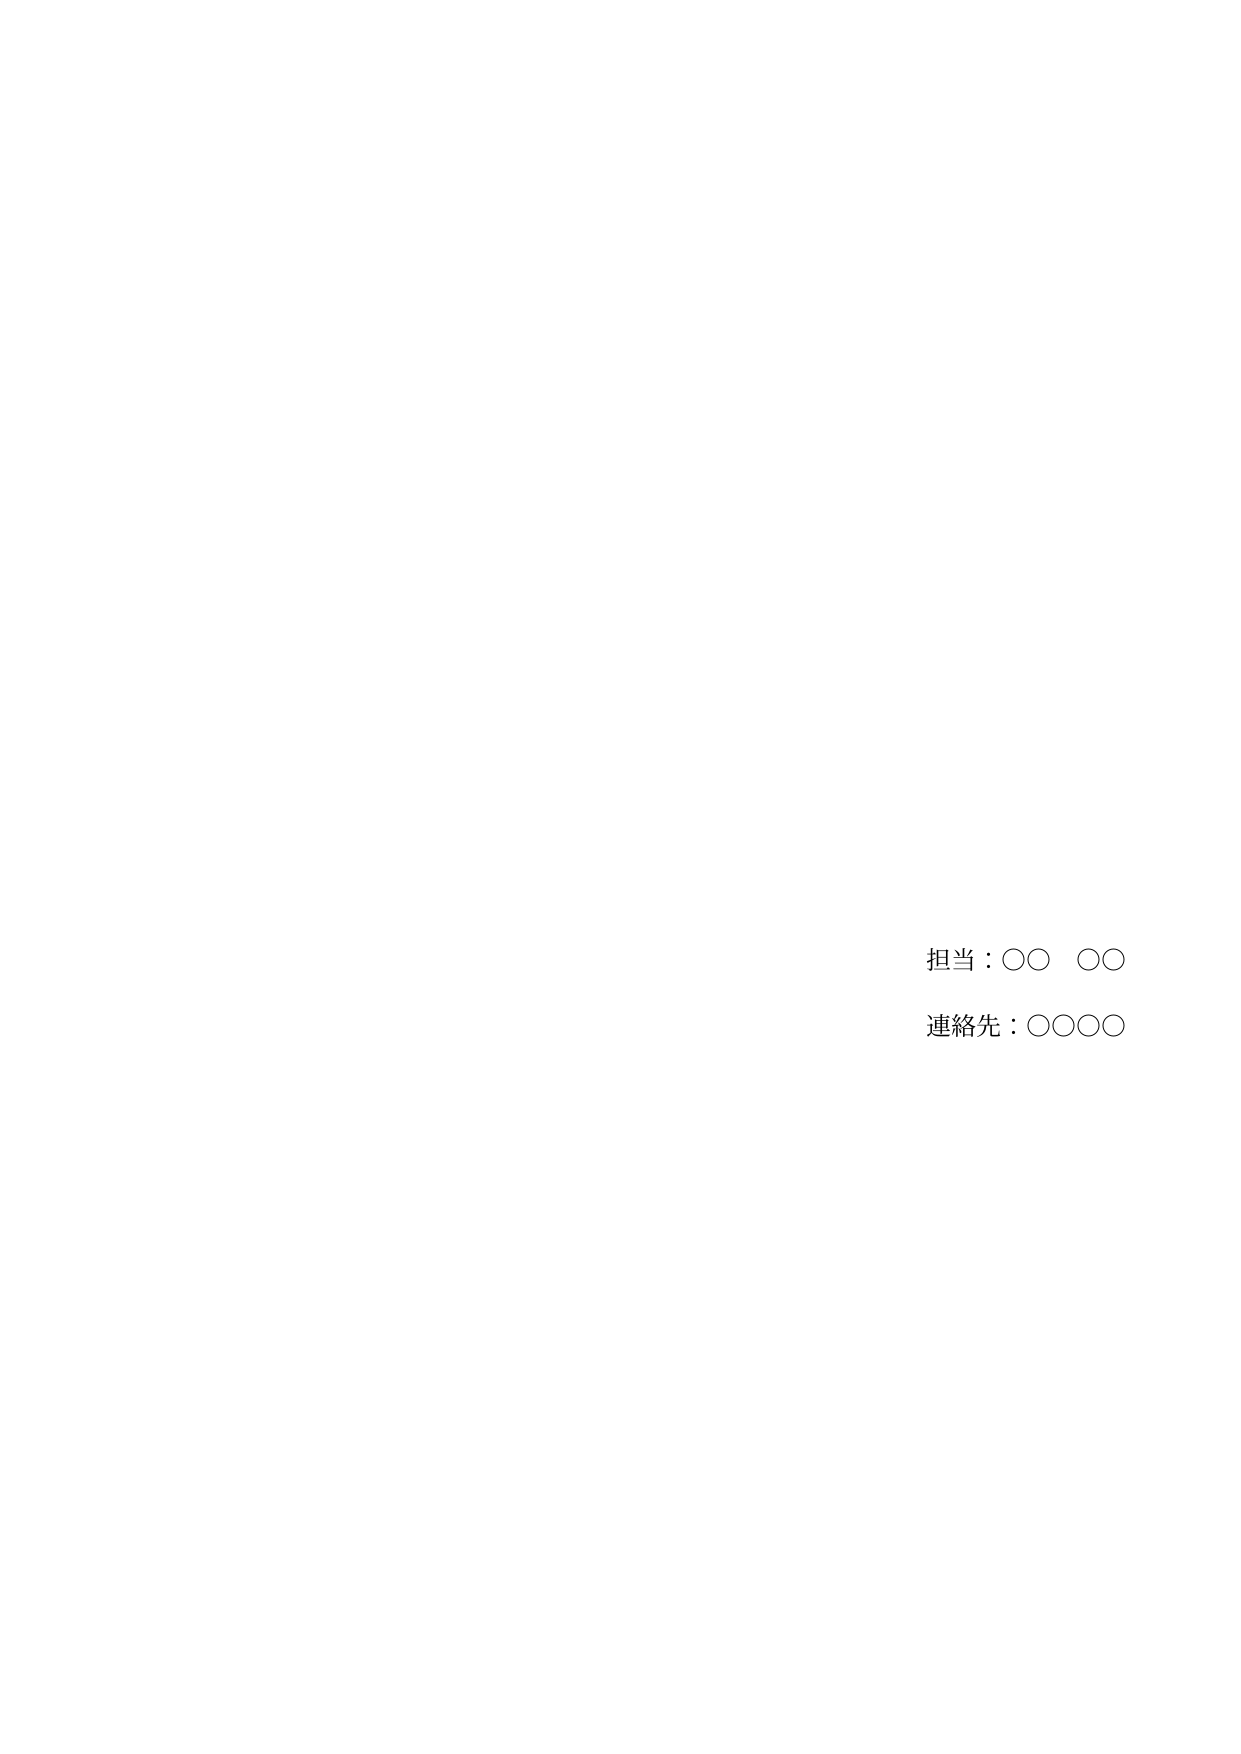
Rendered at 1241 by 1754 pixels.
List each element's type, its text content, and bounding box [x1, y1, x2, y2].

text 連絡先：○○○○ [118, 992, 1127, 1057]
text 担当：○○ ○○ [118, 926, 1127, 992]
